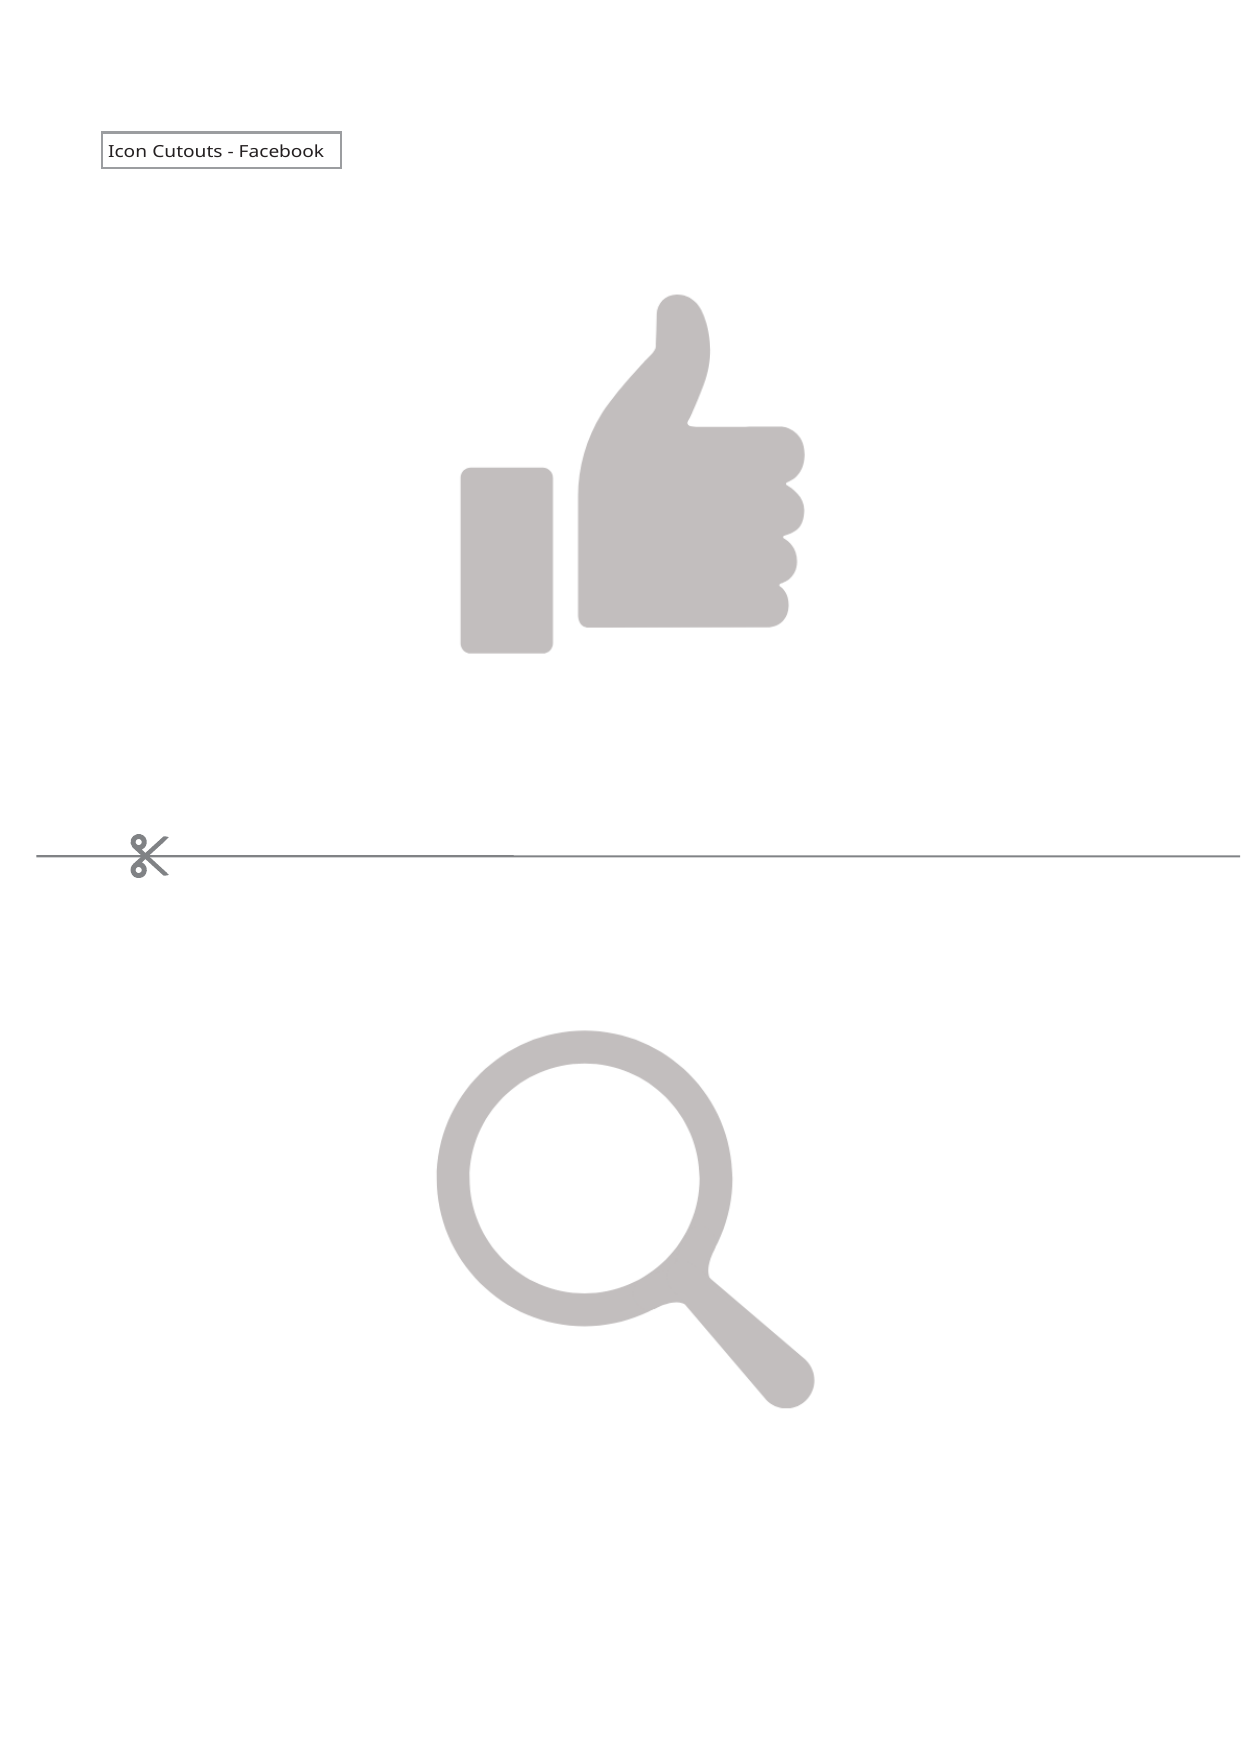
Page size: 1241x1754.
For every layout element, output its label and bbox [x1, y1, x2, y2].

picture [391, 257, 883, 708]
picture [390, 998, 916, 1449]
